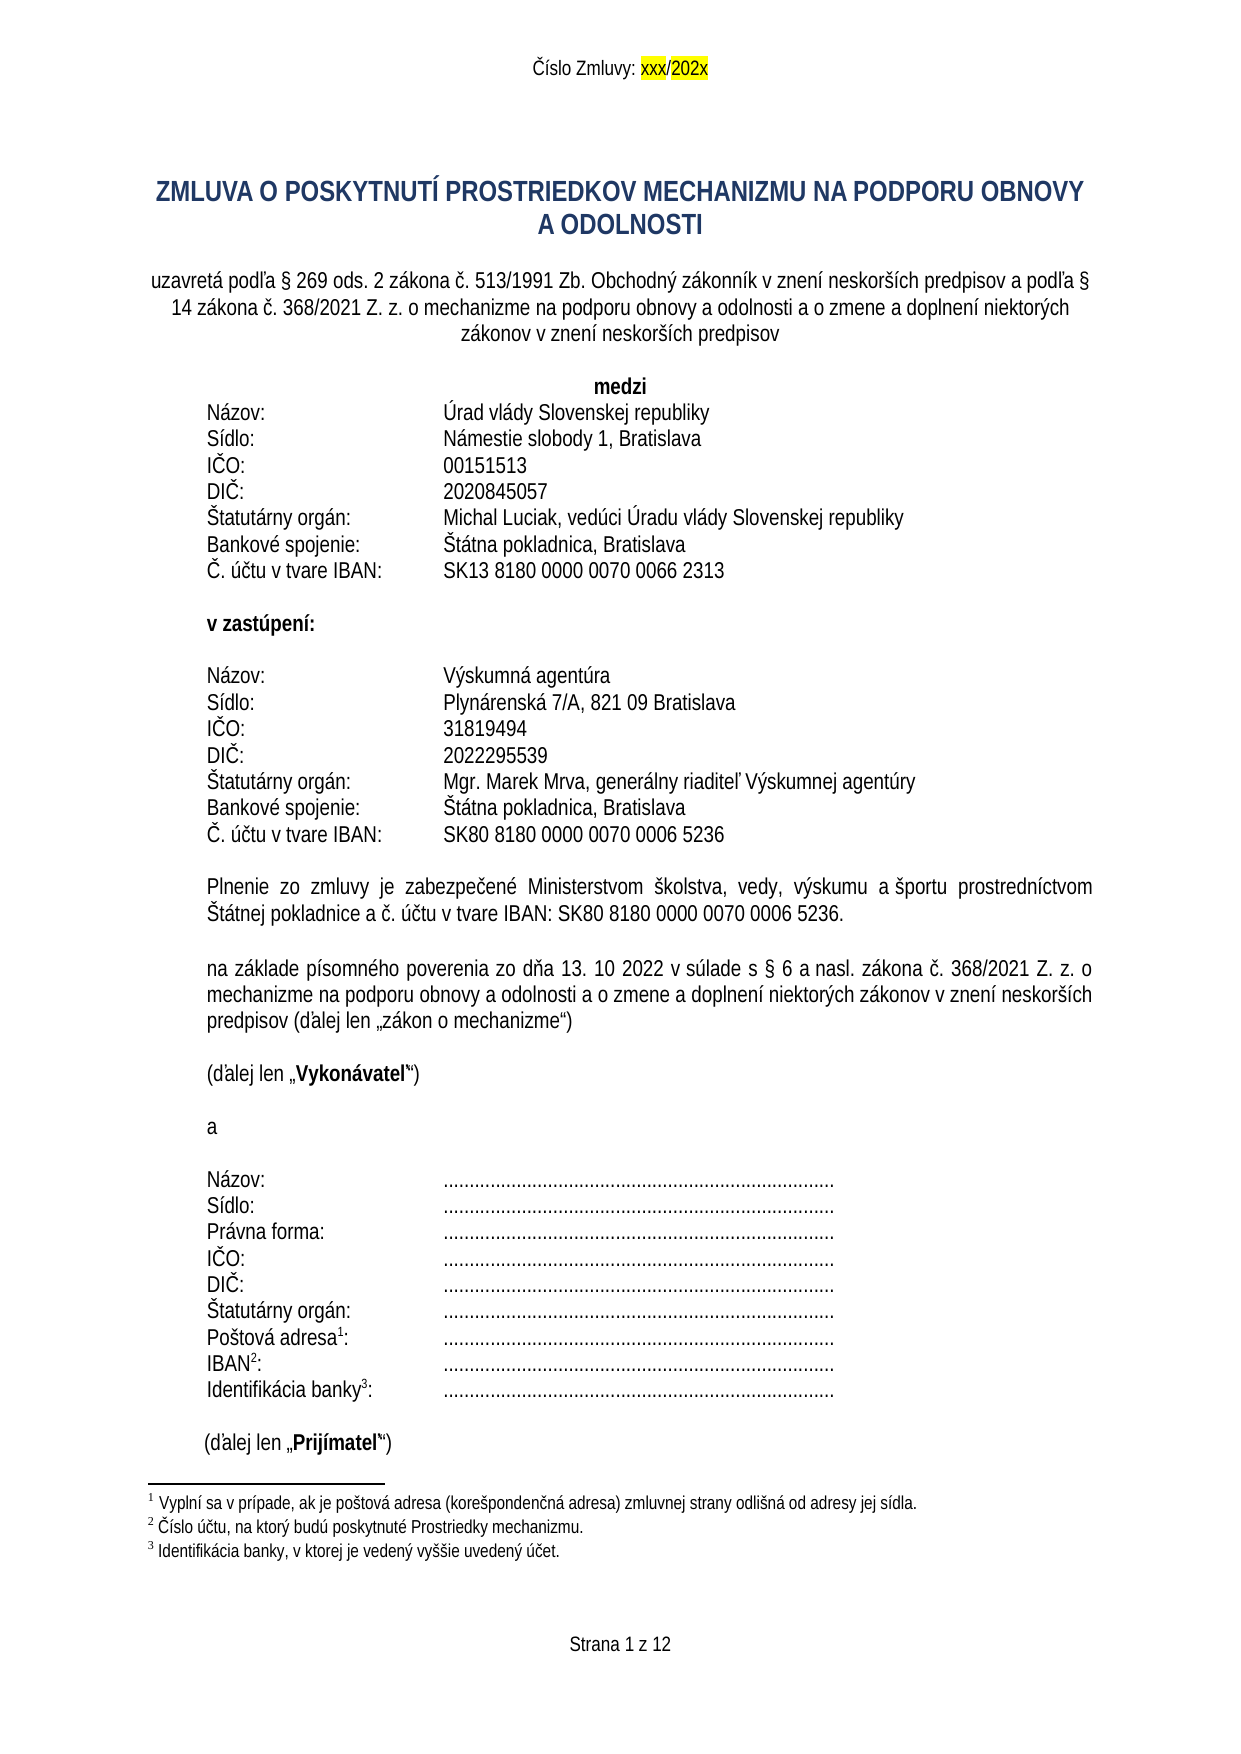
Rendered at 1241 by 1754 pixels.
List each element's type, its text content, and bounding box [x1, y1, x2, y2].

text Č. účtu v tvare IBAN: SK80 8180 0000 0070 0006 5236 [207, 821, 1093, 847]
text Poštová adresa: ........................................................................... [207, 1324, 1093, 1350]
text Sídlo: Plynárenská 7/A, 821 09 Bratislava [207, 689, 1093, 715]
text Sídlo: Námestie slobody 1, Bratislava [207, 425, 1093, 452]
text Sídlo: ........................................................................... [207, 1192, 1093, 1218]
text Plnenie zo zmluvy je zabezpečené Ministerstvom školstva, vedy, výskumu a športu prostredníctvom Štátnej pokladnice a č. účtu v tvare IBAN: SK80 8180 0000 0070 0006 5236. [207, 873, 1093, 926]
text Štatutárny orgán: Michal Luciak, vedúci Úradu vlády Slovenskej republiky [207, 504, 1093, 531]
text DIČ: ........................................................................... [207, 1271, 1093, 1297]
text na základe písomného poverenia zo dňa 13. 10 2022 v súlade s § 6 a nasl. zákona č. 368/2021 Z. z. o mechanizme na podporu obnovy a odolnosti a o zmene a doplnení niektorých zákonov v znení neskorších predpisov (ďalej len „zákon o mechanizme“) [207, 955, 1093, 1034]
text Č. účtu v tvare IBAN: SK13 8180 0000 0070 0066 2313 [207, 557, 1093, 583]
text medzi [148, 373, 1093, 399]
text IČO: ........................................................................... [207, 1245, 1093, 1271]
text IBAN: ........................................................................... [207, 1350, 1093, 1376]
text Štatutárny orgán: ........................................................................... [207, 1297, 1093, 1324]
text DIČ: 2020845057 [207, 478, 1093, 504]
text v zastúpení: [148, 610, 1093, 636]
text (ďalej len „Vykonávateľ“) [148, 1060, 1093, 1087]
text DIČ: 2022295539 [207, 742, 1093, 768]
text Identifikácia banky: ........................................................................... [207, 1376, 1093, 1403]
text Názov: Výskumná agentúra [207, 662, 1093, 689]
text Právna forma: ........................................................................... [207, 1218, 1093, 1245]
text Bankové spojenie: Štátna pokladnica, Bratislava [207, 794, 1093, 821]
text uzavretá podľa § 269 ods. 2 zákona č. 513/1991 Zb. Obchodný zákonník v znení neskorších predpisov a podľa § 14 zákona č. 368/2021 Z. z. o mechanizme na podporu obnovy a odolnosti a o zmene a doplnení niektorých zákonov v znení neskorších predpisov [148, 267, 1093, 346]
text Štatutárny orgán: Mgr. Marek Mrva, generálny riaditeľ Výskumnej agentúry [207, 768, 1093, 794]
text Bankové spojenie: Štátna pokladnica, Bratislava [207, 531, 1093, 557]
text IČO: 31819494 [207, 715, 1093, 742]
text Názov: ........................................................................... [207, 1166, 1093, 1192]
text Názov: Úrad vlády Slovenskej republiky [207, 399, 1093, 425]
text IČO: 00151513 [207, 452, 1093, 478]
text ZMLUVA O POSKYTNUTÍ PROSTRIEDKOV MECHANIZMU NA PODPORU OBNOVY A ODOLNOSTI [148, 174, 1093, 241]
text (ďalej len „Prijímateľ“) [148, 1429, 1093, 1456]
text a [148, 1113, 1093, 1139]
